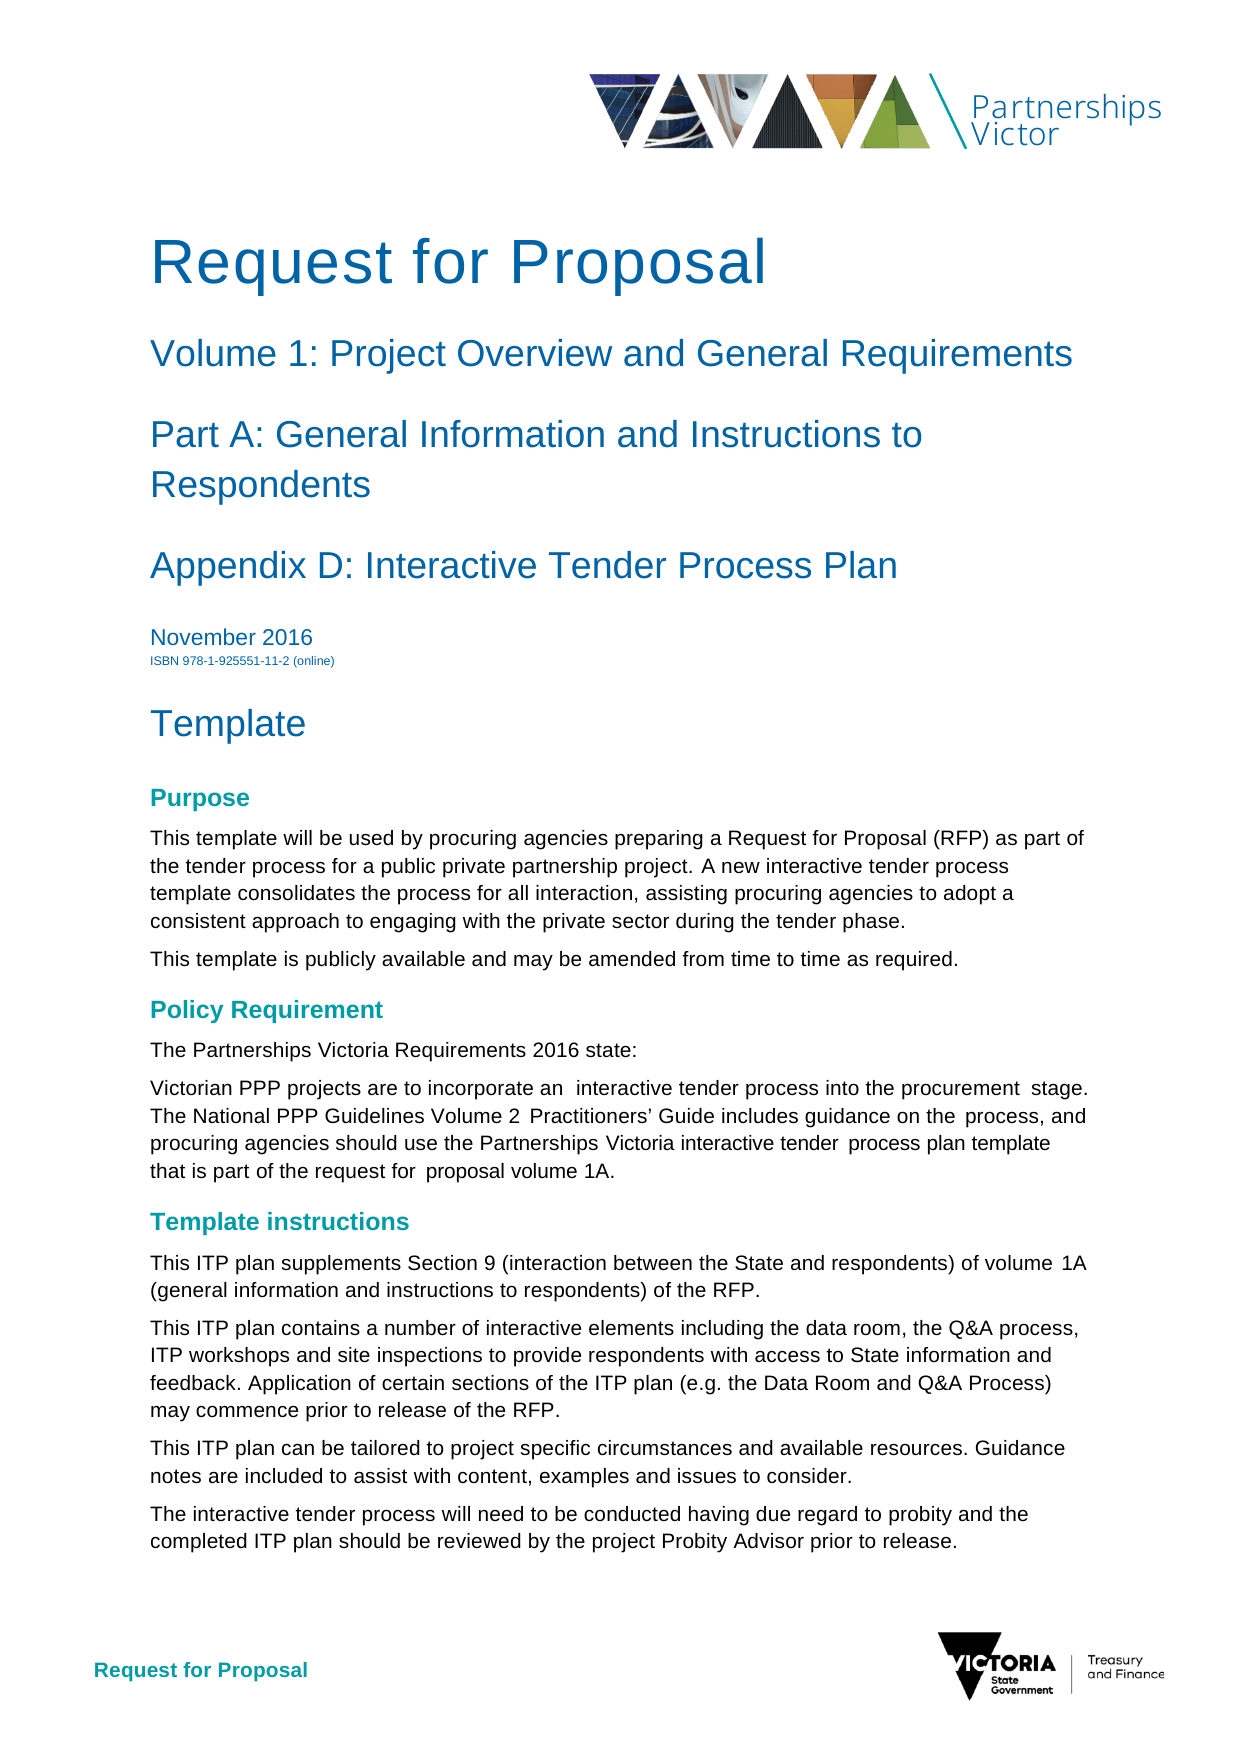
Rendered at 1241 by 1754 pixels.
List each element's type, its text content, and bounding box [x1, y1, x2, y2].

text This template is publicly available and may be amended from time to time as required. [150, 946, 1090, 970]
text This ITP plan supplements Section 9 (interaction between the State and respondents) of volume 1A (general information and instructions to respondents) of the RFP. [150, 1250, 1090, 1302]
text The interactive tender process will need to be conducted having due regard to probity and the completed ITP plan should be reviewed by the project Probity Advisor prior to release. [150, 1502, 1090, 1553]
text The Partnerships Victoria Requirements 2016 state: [150, 1038, 1090, 1062]
text This ITP plan contains a number of interactive elements including the data room, the Q&A process, ITP workshops and site inspections to provide respondents with access to State information and feedback. Application of certain sections of the ITP plan (e.g. the Data Room and Q&A Process) may commence prior to release of the RFP. [150, 1316, 1090, 1422]
text Victorian PPP projects are to incorporate an interactive tender process into the procurement stage. The National PPP Guidelines Volume 2 Practitioners’ Guide includes guidance on the process, and procuring agencies should use the Partnerships Victoria interactive tender process plan template that is part of the request for proposal volume 1A. [150, 1076, 1090, 1182]
subtitle Purpose [150, 782, 1090, 811]
title ISBN 978-1-925551-11-2 (online) [150, 654, 1090, 668]
subtitle Part A: General Information and Instructions to Respondents [150, 412, 1090, 505]
text This ITP plan can be tailored to project specific circumstances and available resources. Guidance notes are included to assist with content, examples and issues to consider. [150, 1436, 1090, 1488]
subtitle Volume 1: Project Overview and General Requirements [150, 332, 1090, 375]
picture [588, 73, 931, 149]
title November 2016 [150, 624, 1090, 650]
subtitle Appendix D: Interactive Tender Process Plan [150, 543, 1090, 586]
title Request for Proposal [150, 225, 1090, 297]
text This template will be used by procuring agencies preparing a Request for Proposal (RFP) as part of the tender process for a public private partnership project. A new interactive tender process template consolidates the process for all interaction, assisting procuring agencies to adopt a consistent approach to engaging with the private sector during the tender phase. [150, 826, 1090, 932]
subtitle Template instructions [150, 1207, 1090, 1236]
subtitle Template [150, 702, 1090, 745]
subtitle Policy Requirement [150, 995, 1090, 1023]
picture [937, 1632, 1165, 1701]
